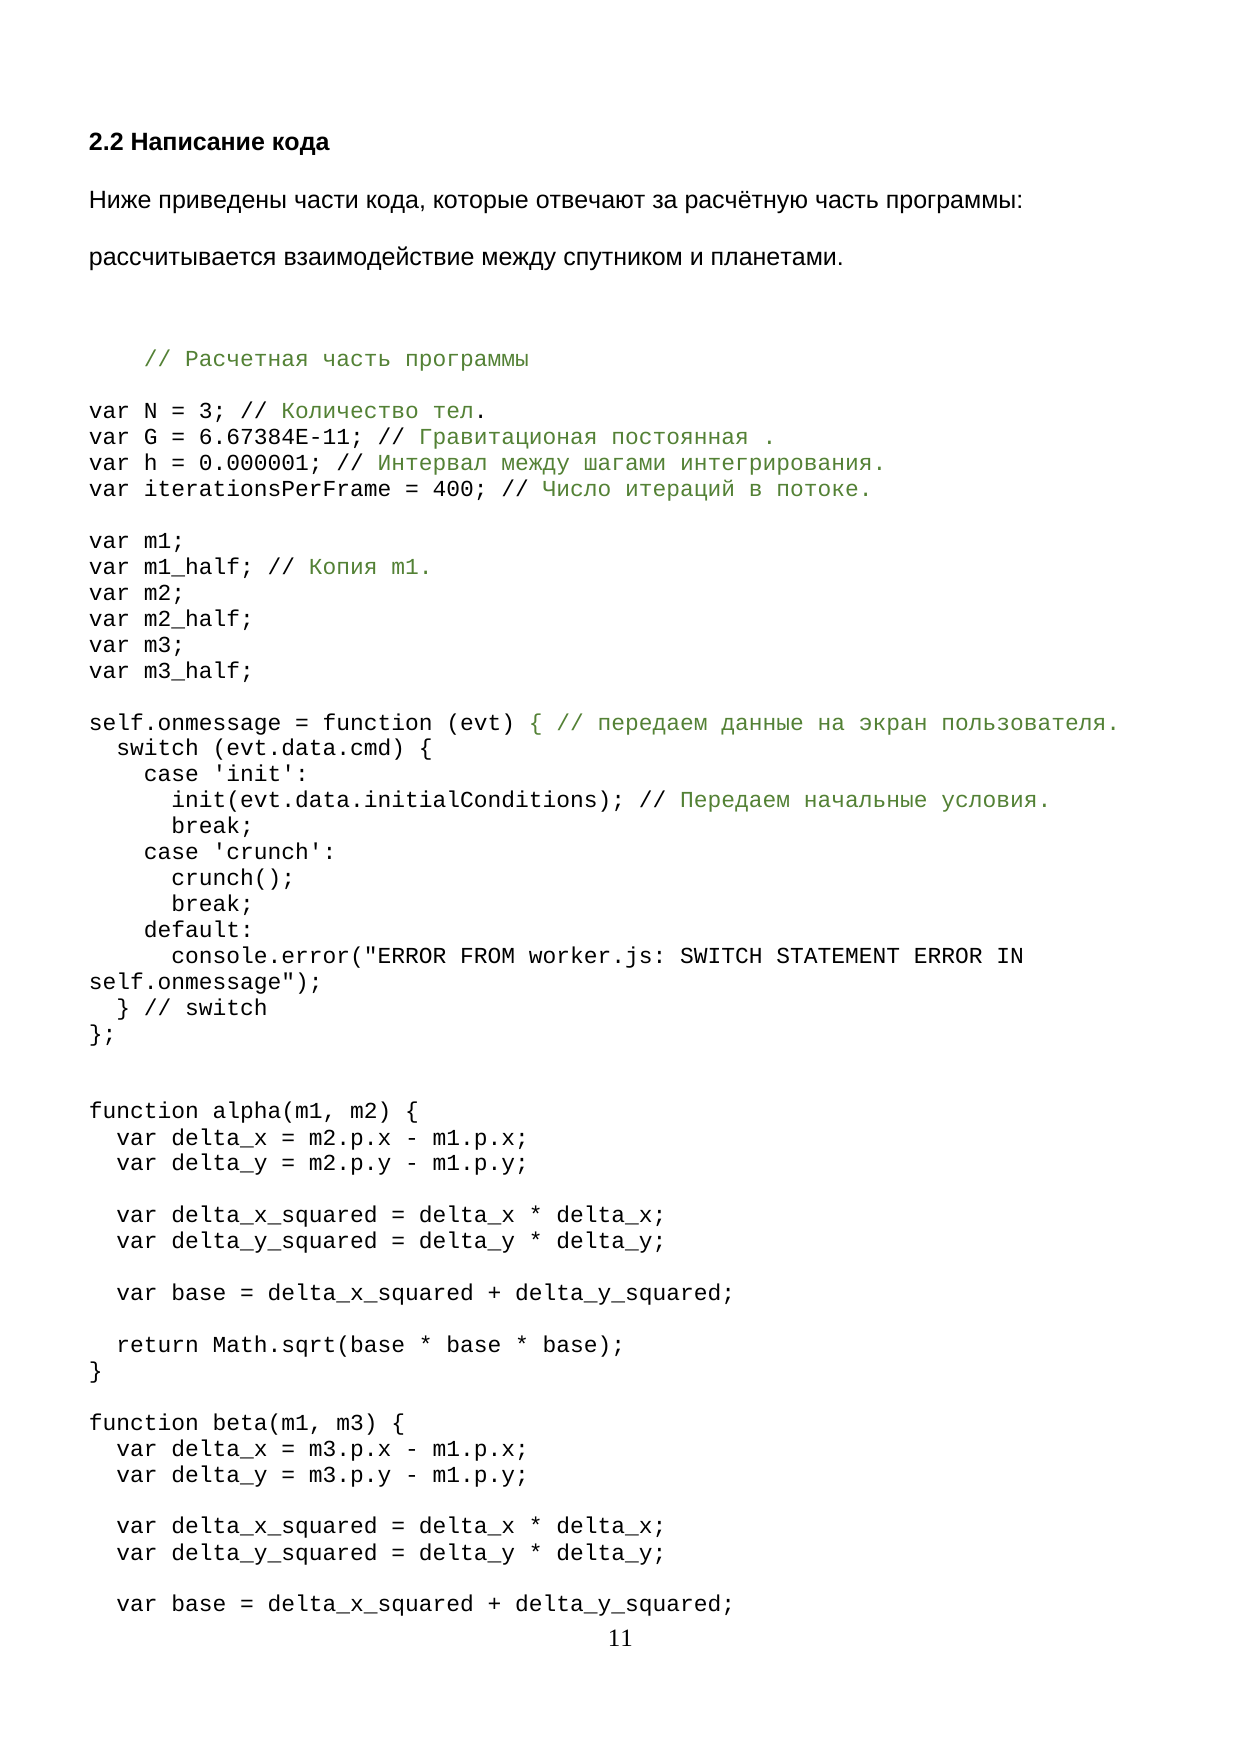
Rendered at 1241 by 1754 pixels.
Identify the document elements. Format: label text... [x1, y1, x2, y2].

text var delta_y_squared = delta_y * delta_y; [89, 1229, 1152, 1256]
text 2.2 Написание кода [89, 118, 1152, 156]
text var m1_half; // Копия m1. [89, 555, 1152, 581]
text function alpha(m1, m2) { [89, 1100, 1152, 1126]
text var m1; [89, 529, 1152, 555]
text var iterationsPerFrame = 400; // Число итераций в потоке. [89, 477, 1152, 503]
text var delta_y_squared = delta_y * delta_y; [89, 1541, 1152, 1567]
text var m3; [89, 633, 1152, 659]
text // Расчетная часть программы [89, 348, 1152, 374]
text init(evt.data.initialConditions); // Передаем начальные условия. [89, 789, 1152, 814]
text console.error("ERROR FROM worker.js: SWITCH STATEMENT ERROR IN self.onmessage"); [89, 944, 1152, 996]
text var m3_half; [89, 659, 1152, 685]
text case 'init': [89, 763, 1152, 789]
text var delta_x = m2.p.x - m1.p.x; [89, 1126, 1152, 1152]
text var delta_x_squared = delta_x * delta_x; [89, 1204, 1152, 1229]
text var h = 0.000001; // Интервал между шагами интегрирования. [89, 451, 1152, 477]
text var base = delta_x_squared + delta_y_squared; [89, 1281, 1152, 1307]
text var N = 3; // Количество тел. [89, 399, 1152, 426]
text } // switch [89, 996, 1152, 1022]
text break; [89, 814, 1152, 841]
text switch (evt.data.cmd) { [89, 737, 1152, 763]
text crunch(); [89, 866, 1152, 892]
text function beta(m1, m3) { [89, 1411, 1152, 1437]
text Ниже приведены части кода, которые отвечают за расчётную часть программы: рассчитывается взаимодействие между спутником и планетами. [89, 185, 1152, 271]
text case 'crunch': [89, 841, 1152, 866]
text var delta_y = m3.p.y - m1.p.y; [89, 1463, 1152, 1489]
text return Math.sqrt(base * base * base); [89, 1333, 1152, 1359]
text }; [89, 1022, 1152, 1048]
text var delta_x = m3.p.x - m1.p.x; [89, 1437, 1152, 1463]
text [89, 1515, 1152, 1541]
text var base = delta_x_squared + delta_y_squared; [89, 1593, 1152, 1619]
text var delta_y = m2.p.y - m1.p.y; [89, 1152, 1152, 1178]
text var m2; [89, 581, 1152, 607]
text default: [89, 918, 1152, 944]
text var G = 6.67384E-11; // Гравитационая постоянная . [89, 426, 1152, 451]
text } [89, 1359, 1152, 1385]
text break; [89, 892, 1152, 918]
text self.onmessage = function (evt) { // передаем данные на экран пользователя. [89, 711, 1152, 737]
text var m2_half; [89, 607, 1152, 633]
